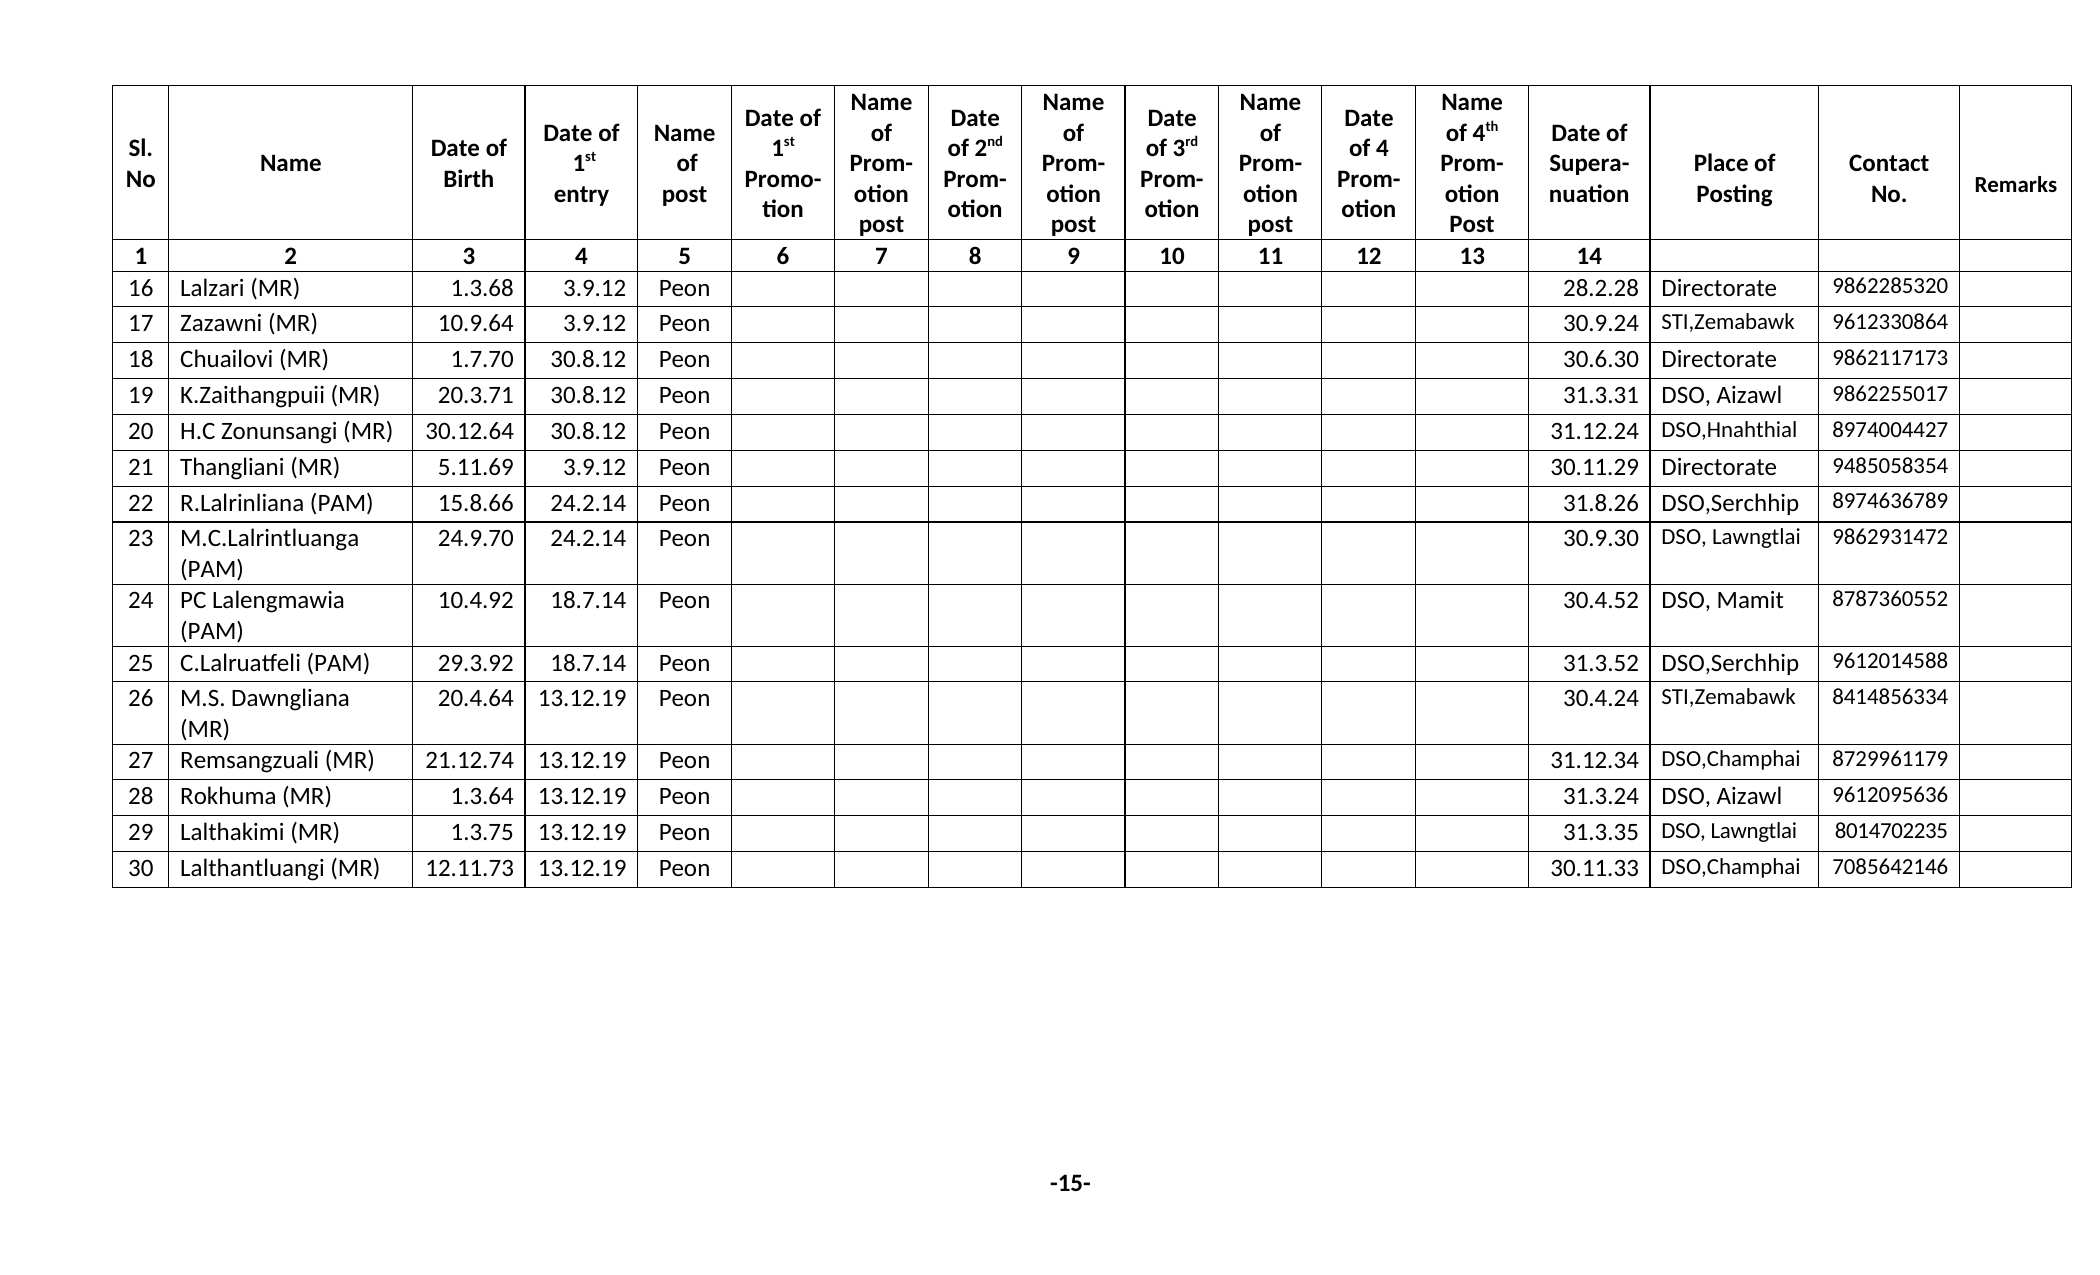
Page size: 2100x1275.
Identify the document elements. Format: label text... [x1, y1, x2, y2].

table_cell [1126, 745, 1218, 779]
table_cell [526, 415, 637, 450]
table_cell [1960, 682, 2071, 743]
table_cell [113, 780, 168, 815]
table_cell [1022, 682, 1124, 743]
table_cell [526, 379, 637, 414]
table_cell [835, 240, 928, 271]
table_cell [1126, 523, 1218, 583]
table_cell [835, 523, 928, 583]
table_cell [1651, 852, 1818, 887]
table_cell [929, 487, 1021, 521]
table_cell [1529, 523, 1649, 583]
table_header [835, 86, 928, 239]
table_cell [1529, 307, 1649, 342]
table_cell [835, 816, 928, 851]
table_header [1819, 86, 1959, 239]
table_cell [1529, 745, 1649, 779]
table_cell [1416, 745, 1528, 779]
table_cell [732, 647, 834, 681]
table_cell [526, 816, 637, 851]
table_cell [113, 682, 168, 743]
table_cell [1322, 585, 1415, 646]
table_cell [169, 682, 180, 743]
text -15- [1050, 1167, 2025, 1198]
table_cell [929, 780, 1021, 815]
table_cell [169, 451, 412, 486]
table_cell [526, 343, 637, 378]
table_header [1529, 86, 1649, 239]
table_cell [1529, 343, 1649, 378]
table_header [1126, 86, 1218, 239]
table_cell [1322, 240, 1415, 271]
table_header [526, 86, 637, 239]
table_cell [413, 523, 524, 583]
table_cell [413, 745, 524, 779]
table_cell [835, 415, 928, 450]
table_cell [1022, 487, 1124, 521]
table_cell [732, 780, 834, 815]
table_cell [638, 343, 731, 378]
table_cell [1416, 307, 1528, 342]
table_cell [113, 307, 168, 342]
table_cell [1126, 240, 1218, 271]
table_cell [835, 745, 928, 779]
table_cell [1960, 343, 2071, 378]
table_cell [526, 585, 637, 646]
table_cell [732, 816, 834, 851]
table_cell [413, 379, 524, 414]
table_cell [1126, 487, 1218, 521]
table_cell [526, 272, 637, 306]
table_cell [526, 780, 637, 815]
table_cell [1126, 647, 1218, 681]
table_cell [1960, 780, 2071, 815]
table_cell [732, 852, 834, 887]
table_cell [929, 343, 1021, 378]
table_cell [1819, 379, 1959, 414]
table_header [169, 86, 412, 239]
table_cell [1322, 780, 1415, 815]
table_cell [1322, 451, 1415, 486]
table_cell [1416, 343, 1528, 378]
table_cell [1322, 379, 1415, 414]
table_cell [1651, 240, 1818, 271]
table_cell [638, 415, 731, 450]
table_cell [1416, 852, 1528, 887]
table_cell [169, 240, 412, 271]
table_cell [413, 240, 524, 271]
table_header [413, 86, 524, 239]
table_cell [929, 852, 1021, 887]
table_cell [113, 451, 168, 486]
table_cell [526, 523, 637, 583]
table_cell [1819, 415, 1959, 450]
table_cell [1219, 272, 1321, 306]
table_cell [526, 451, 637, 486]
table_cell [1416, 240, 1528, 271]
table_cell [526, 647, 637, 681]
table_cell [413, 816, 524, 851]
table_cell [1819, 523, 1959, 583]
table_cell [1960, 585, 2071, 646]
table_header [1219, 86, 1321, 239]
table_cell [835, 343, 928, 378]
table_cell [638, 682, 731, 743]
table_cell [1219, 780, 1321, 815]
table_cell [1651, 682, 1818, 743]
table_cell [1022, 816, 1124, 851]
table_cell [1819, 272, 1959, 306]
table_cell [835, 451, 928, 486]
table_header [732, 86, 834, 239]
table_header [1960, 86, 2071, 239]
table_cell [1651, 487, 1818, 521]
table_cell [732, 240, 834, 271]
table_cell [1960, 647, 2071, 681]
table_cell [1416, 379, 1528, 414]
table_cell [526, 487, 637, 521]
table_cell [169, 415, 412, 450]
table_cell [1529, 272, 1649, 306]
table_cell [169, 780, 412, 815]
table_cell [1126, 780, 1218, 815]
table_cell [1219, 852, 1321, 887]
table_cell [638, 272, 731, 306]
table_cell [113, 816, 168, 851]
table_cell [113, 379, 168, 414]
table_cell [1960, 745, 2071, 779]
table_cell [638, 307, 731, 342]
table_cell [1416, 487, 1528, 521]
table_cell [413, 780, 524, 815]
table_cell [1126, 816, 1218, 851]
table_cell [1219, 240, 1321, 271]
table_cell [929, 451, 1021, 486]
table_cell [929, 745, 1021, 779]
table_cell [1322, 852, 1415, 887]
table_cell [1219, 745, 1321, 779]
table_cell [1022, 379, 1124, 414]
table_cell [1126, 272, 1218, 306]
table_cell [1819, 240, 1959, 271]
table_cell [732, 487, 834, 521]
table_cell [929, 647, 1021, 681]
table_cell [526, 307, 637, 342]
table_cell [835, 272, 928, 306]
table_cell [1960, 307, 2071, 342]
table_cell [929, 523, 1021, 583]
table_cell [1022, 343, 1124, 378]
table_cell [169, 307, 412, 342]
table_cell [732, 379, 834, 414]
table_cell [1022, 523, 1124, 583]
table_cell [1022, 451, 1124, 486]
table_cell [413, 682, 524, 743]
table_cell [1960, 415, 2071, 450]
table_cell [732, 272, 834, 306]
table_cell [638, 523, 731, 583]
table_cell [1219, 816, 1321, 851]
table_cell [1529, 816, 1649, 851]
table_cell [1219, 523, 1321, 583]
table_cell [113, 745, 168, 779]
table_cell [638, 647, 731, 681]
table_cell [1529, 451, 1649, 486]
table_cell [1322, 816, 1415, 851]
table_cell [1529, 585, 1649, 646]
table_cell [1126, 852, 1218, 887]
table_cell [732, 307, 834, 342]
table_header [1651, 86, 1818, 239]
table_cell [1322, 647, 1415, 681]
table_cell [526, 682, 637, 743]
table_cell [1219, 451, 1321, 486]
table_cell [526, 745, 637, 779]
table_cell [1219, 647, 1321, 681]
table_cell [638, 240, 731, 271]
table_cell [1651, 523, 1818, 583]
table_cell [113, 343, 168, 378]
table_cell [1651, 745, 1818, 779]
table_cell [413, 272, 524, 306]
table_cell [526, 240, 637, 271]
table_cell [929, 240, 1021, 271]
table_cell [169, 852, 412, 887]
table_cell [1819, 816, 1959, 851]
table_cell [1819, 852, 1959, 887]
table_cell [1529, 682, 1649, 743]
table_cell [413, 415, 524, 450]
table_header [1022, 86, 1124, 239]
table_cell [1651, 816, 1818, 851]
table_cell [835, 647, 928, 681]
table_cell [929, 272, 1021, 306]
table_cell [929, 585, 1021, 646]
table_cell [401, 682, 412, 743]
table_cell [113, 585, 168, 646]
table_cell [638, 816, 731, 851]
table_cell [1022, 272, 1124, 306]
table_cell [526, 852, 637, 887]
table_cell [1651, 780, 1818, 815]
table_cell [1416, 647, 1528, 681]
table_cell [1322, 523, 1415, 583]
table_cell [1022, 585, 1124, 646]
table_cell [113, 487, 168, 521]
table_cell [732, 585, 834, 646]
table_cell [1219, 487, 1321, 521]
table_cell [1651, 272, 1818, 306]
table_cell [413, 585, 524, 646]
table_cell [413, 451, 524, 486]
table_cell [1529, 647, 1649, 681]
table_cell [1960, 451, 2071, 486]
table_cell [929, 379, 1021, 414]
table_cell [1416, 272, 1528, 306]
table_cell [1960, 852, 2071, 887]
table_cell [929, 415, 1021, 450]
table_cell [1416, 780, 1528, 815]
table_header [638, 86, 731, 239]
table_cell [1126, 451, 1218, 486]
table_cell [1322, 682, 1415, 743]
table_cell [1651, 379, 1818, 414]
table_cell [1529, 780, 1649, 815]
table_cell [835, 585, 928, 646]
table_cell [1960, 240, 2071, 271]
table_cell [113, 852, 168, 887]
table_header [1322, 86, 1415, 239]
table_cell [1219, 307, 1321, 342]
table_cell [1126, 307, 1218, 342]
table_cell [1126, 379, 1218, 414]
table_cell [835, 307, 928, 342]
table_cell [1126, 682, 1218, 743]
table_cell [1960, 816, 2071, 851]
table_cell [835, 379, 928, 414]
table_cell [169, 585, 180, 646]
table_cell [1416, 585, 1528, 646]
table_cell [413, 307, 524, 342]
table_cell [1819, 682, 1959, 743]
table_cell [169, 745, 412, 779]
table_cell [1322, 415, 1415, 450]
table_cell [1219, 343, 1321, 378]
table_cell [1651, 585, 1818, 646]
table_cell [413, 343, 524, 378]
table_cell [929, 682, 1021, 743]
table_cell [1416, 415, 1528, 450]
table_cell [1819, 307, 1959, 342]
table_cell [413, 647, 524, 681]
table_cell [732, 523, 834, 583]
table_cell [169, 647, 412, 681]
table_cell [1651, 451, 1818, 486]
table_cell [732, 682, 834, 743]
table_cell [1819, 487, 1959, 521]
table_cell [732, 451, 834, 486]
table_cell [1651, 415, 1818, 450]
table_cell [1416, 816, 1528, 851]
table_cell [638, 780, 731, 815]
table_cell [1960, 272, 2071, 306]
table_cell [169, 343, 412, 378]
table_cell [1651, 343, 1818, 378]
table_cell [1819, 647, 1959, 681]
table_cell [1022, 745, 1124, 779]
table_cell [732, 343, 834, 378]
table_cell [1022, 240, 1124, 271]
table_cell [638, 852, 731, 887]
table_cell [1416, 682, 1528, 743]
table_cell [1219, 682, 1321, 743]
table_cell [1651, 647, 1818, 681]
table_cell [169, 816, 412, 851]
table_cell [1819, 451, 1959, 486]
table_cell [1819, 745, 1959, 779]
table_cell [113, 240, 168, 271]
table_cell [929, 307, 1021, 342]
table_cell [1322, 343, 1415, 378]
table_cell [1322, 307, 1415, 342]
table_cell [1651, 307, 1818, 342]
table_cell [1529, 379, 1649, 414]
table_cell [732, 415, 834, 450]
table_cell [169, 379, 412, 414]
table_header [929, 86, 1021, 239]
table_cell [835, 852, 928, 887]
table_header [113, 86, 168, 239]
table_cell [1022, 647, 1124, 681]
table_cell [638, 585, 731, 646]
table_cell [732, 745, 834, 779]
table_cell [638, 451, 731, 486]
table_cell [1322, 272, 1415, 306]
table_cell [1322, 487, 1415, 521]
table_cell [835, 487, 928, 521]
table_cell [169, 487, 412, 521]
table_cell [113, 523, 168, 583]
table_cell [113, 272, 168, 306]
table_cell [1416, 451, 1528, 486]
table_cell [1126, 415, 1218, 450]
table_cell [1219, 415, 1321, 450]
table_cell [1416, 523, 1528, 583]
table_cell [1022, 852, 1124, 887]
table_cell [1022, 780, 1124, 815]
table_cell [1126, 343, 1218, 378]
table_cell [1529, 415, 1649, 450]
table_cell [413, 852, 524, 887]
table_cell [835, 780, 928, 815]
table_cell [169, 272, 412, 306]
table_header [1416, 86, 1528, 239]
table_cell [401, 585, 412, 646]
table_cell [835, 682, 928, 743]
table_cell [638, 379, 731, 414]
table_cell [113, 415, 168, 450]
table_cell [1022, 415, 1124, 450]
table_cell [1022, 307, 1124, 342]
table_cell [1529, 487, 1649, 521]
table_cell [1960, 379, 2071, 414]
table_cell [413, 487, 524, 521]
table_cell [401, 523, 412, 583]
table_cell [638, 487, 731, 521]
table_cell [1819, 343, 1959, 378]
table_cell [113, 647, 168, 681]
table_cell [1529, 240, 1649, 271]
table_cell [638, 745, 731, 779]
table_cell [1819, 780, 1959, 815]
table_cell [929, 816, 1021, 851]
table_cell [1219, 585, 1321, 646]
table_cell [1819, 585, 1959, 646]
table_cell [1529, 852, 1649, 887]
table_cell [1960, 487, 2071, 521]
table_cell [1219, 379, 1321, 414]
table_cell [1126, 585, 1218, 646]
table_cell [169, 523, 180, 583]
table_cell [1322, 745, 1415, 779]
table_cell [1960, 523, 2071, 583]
